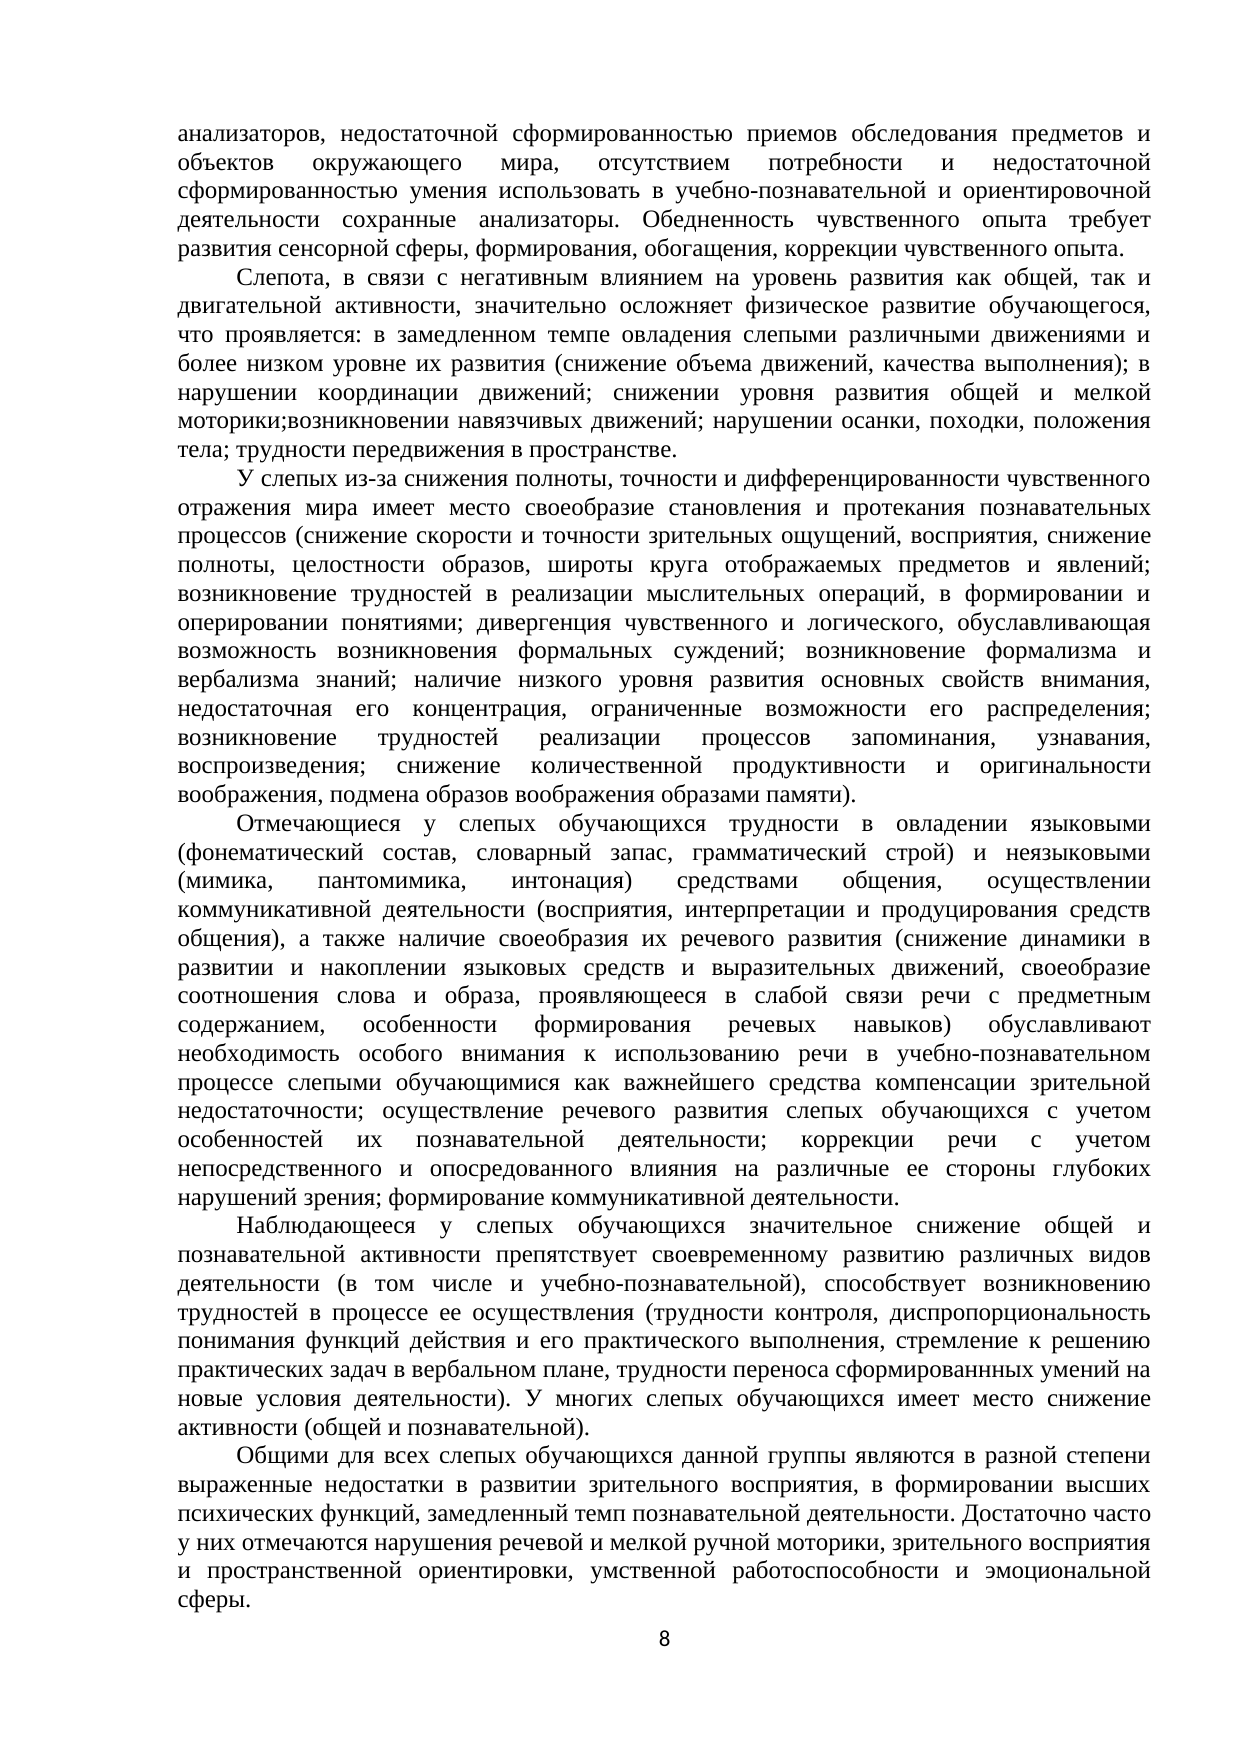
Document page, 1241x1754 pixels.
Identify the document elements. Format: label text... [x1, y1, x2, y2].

text Слепота, в связи с негативным влиянием на уровень развития как общей, так и двигательной активности, значительно осложняет физическое развитие обучающегося, что проявляется: в замедленном темпе овладения слепыми различными движениями и более низком уровне их развития (снижение объема движений, качества выполнения); в нарушении координации движений; снижении уровня развития общей и мелкой моторики;возникновении навязчивых движений; нарушении осанки, походки, положения тела; трудности передвижения в пространстве. [177, 262, 1152, 463]
text Наблюдающееся у слепых обучающихся значительное снижение общей и познавательной активности препятствует своевременному развитию различных видов деятельности (в том числе и учебно-познавательной), способствует возникновению трудностей в процессе ее осуществления (трудности контроля, диспропорциональность понимания функций действия и его практического выполнения, стремление к решению практических задач в вербальном плане, трудности переноса сформированнных умений на новые условия деятельности). У многих слепых обучающихся имеет место снижение активности (общей и познавательной). [177, 1211, 1152, 1441]
text Отмечающиеся у слепых обучающихся трудности в овладении языковыми (фонематический состав, словарный запас, грамматический строй) и неязыковыми (мимика, пантомимика, интонация) средствами общения, осуществлении коммуникативной деятельности (восприятия, интерпретации и продуцирования средств общения), а также наличие своеобразия их речевого развития (снижение динамики в развитии и накоплении языковых средств и выразительных движений, своеобразие соотношения слова и образа, проявляющееся в слабой связи речи с предметным содержанием, особенности формирования речевых навыков) обуславливают необходимость особого внимания к использованию речи в учебно-познавательном процессе слепыми обучающимися как важнейшего средства компенсации зрительной недостаточности; осуществление речевого развития слепых обучающихся с учетом особенностей их познавательной деятельности; коррекции речи с учетом непосредственного и опосредованного влияния на различные ее стороны глубоких нарушений зрения; формирование коммуникативной деятельности. [177, 808, 1152, 1211]
text Общими для всех слепых обучающихся данной группы являются в разной степени выраженные недостатки в развитии зрительного восприятия, в формировании высших психических функций, замедленный темп познавательной деятельности. Достаточно часто у них отмечаются нарушения речевой и мелкой ручной моторики, зрительного восприятия и пространственной ориентировки, умственной работоспособности и эмоциональной сферы. [177, 1441, 1152, 1613]
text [177, 118, 1152, 262]
text У слепых из-за снижения полноты, точности и дифференцированности чувственного отражения мира имеет место своеобразие становления и протекания познавательных процессов (снижение скорости и точности зрительных ощущений, восприятия, снижение полноты, целостности образов, широты круга отображаемых предметов и явлений; возникновение трудностей в реализации мыслительных операций, в формировании и оперировании понятиями; дивергенция чувственного и логического, обуславливающая возможность возникновения формальных суждений; возникновение формализма и вербализма знаний; наличие низкого уровня развития основных свойств внимания, недостаточная его концентрация, ограниченные возможности его распределения; возникновение трудностей реализации процессов запоминания, узнавания, воспроизведения; снижение количественной продуктивности и оригинальности воображения, подмена образов воображения образами памяти). [177, 463, 1152, 808]
